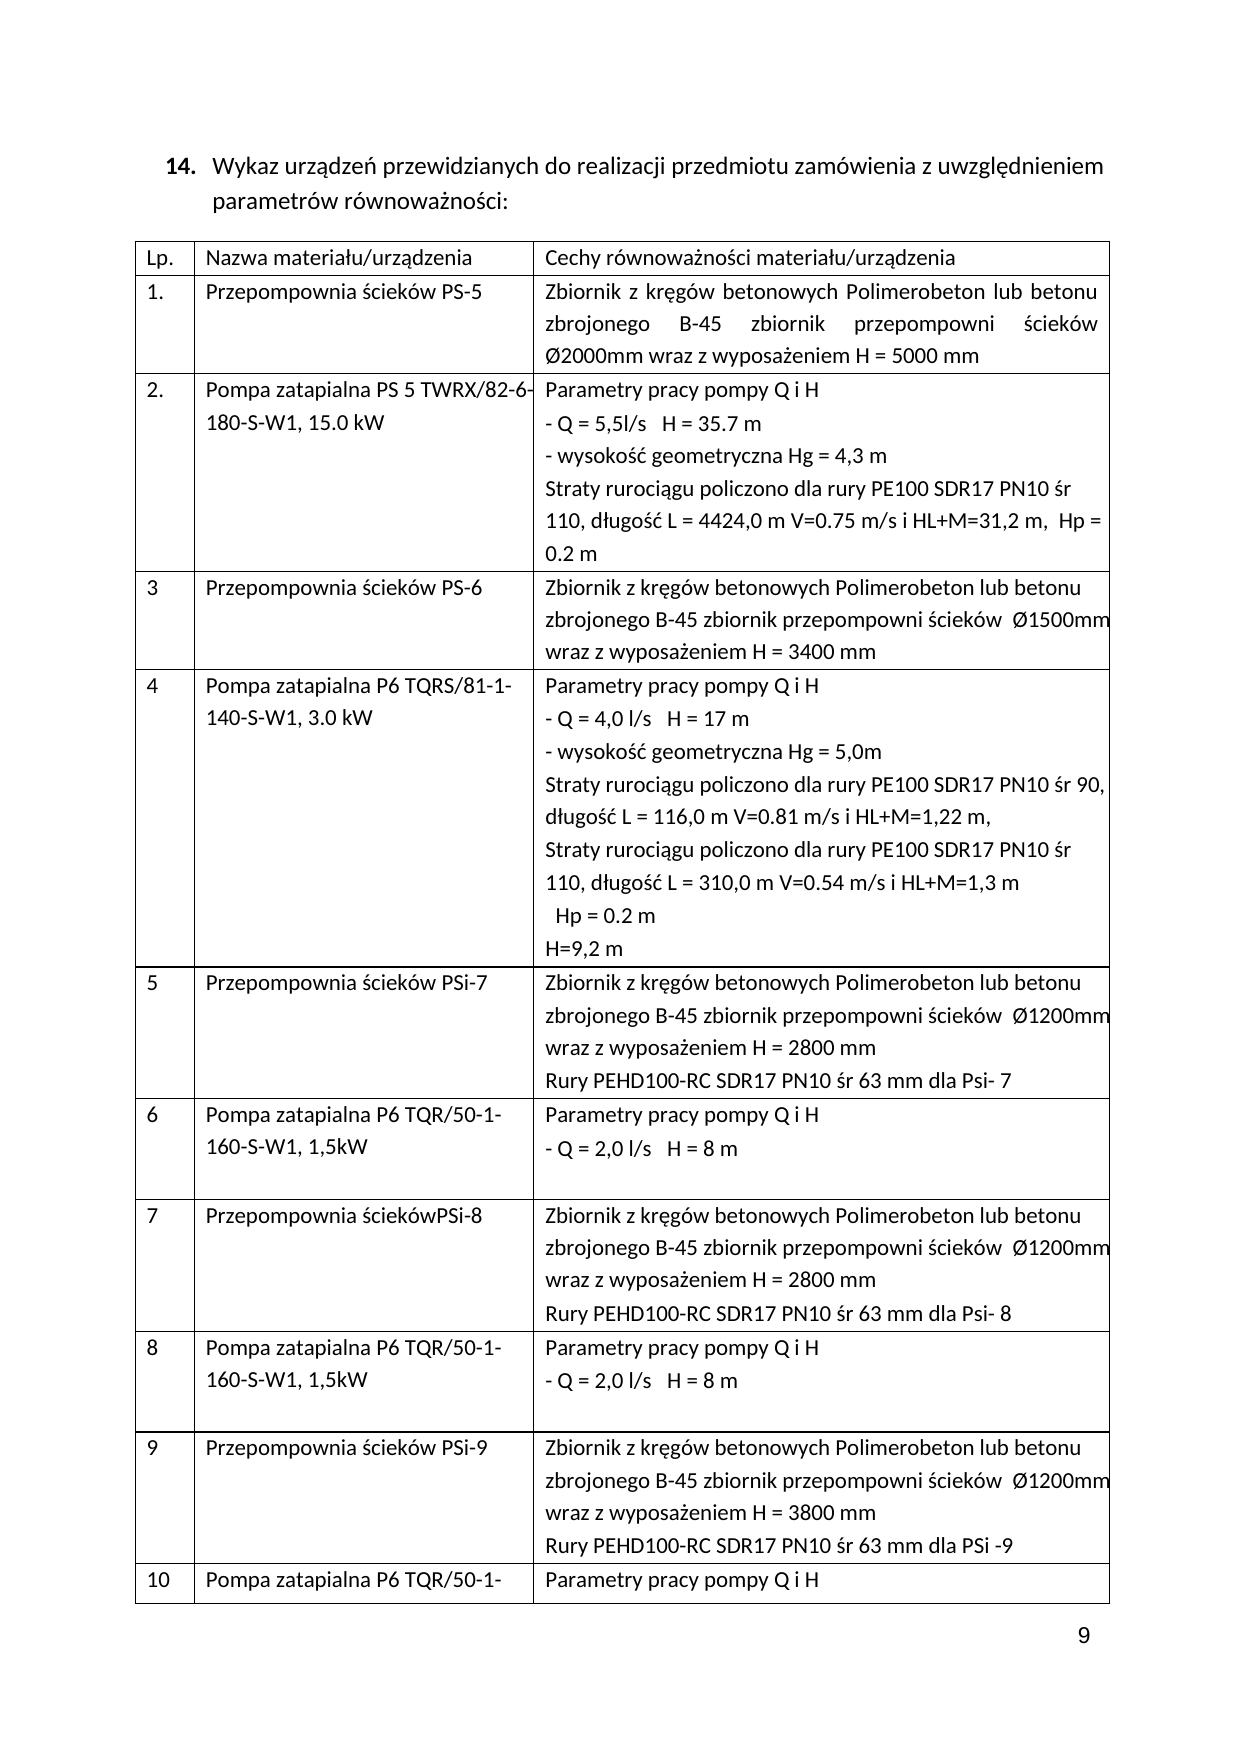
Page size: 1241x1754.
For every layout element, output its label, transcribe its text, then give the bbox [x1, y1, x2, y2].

table_cell 2. [136, 374, 194, 571]
table_cell Przepompownia ścieków PS-6 [195, 572, 533, 669]
table_cell Pompa zatapialna P6 TQR/50-1-160-S-W1, 1,5kW [195, 1099, 533, 1199]
table_cell Pompa zatapialna PS 5 TWRX/82-6-180-S-W1, 15.0 kW [195, 374, 533, 571]
table_header Lp. [136, 242, 194, 275]
table_header Cechy równoważności materiału/urządzenia [534, 242, 1109, 275]
table_cell 9 [136, 1433, 194, 1563]
table_cell 6 [136, 1099, 194, 1199]
table_cell Przepompownia ściekówPSi-8 [195, 1200, 533, 1331]
table_cell 8 [136, 1332, 194, 1431]
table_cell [195, 1564, 533, 1603]
table_header Nazwa materiału/urządzenia [195, 242, 533, 275]
table_cell Parametry pracy pompy Q i H - Q = 2,0 l/s H = 8 m [534, 1099, 1109, 1199]
list Wykaz urządzeń przewidzianych do realizacji przedmiotu zamówienia z uwzględnieniem parametrów równoważności: [165, 150, 1105, 216]
table_cell Pompa zatapialna P6 TQRS/81-1-140-S-W1, 3.0 kW [195, 670, 533, 966]
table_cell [534, 1564, 1109, 1603]
table_cell Przepompownia ścieków PS-5 [195, 276, 533, 373]
table_cell 3 [136, 572, 194, 669]
table_cell Zbiornik z kręgów betonowych Polimerobeton lub betonu zbrojonego B-45 zbiornik przepompowni ścieków Ø1500mm wraz z wyposażeniem H = 3400 mm [534, 572, 1109, 669]
table_cell Przepompownia ścieków PSi-7 [195, 968, 533, 1098]
table_cell 1. [136, 276, 194, 373]
table_cell Zbiornik z kręgów betonowych Polimerobeton lub betonu zbrojonego B-45 zbiornik przepompowni ścieków Ø1200mm wraz z wyposażeniem H = 2800 mm Rury PEHD100-RC SDR17 PN10 śr 63 mm dla Psi- 7 [534, 968, 1109, 1098]
table_cell Parametry pracy pompy Q i H - Q = 4,0 l/s H = 17 m - wysokość geometryczna Hg = 5,0m Straty rurociągu policzono dla rury PE100 SDR17 PN10 śr 90, długość L = 116,0 m V=0.81 m/s i HL+M=1,22 m, Straty rurociągu policzono dla rury PE100 SDR17 PN10 śr 110, długość L = 310,0 m V=0.54 m/s i HL+M=1,3 m Hp = 0.2 m H=9,2 m [534, 670, 1109, 966]
table_cell 4 [136, 670, 194, 966]
table_cell Zbiornik z kręgów betonowych Polimerobeton lub betonu zbrojonego B-45 zbiornik przepompowni ścieków Ø1200mm wraz z wyposażeniem H = 3800 mm Rury PEHD100-RC SDR17 PN10 śr 63 mm dla PSi -9 [534, 1433, 1109, 1563]
table_cell 10 [136, 1564, 194, 1603]
table_cell 7 [136, 1200, 194, 1331]
table_cell Parametry pracy pompy Q i H - Q = 5,5l/s H = 35.7 m - wysokość geometryczna Hg = 4,3 m Straty rurociągu policzono dla rury PE100 SDR17 PN10 śr 110, długość L = 4424,0 m V=0.75 m/s i HL+M=31,2 m, Hp = 0.2 m [534, 374, 1109, 571]
table_cell Pompa zatapialna P6 TQR/50-1-160-S-W1, 1,5kW [195, 1332, 533, 1431]
table_cell Zbiornik z kręgów betonowych Polimerobeton lub betonu zbrojonego B-45 zbiornik przepompowni ścieków Ø2000mm wraz z wyposażeniem H = 5000 mm [534, 276, 1109, 373]
table_cell 5 [136, 968, 194, 1098]
table_cell Parametry pracy pompy Q i H - Q = 2,0 l/s H = 8 m [534, 1332, 1109, 1431]
table_cell Przepompownia ścieków PSi-9 [195, 1433, 533, 1563]
table_cell Zbiornik z kręgów betonowych Polimerobeton lub betonu zbrojonego B-45 zbiornik przepompowni ścieków Ø1200mm wraz z wyposażeniem H = 2800 mm Rury PEHD100-RC SDR17 PN10 śr 63 mm dla Psi- 8 [534, 1200, 1109, 1331]
